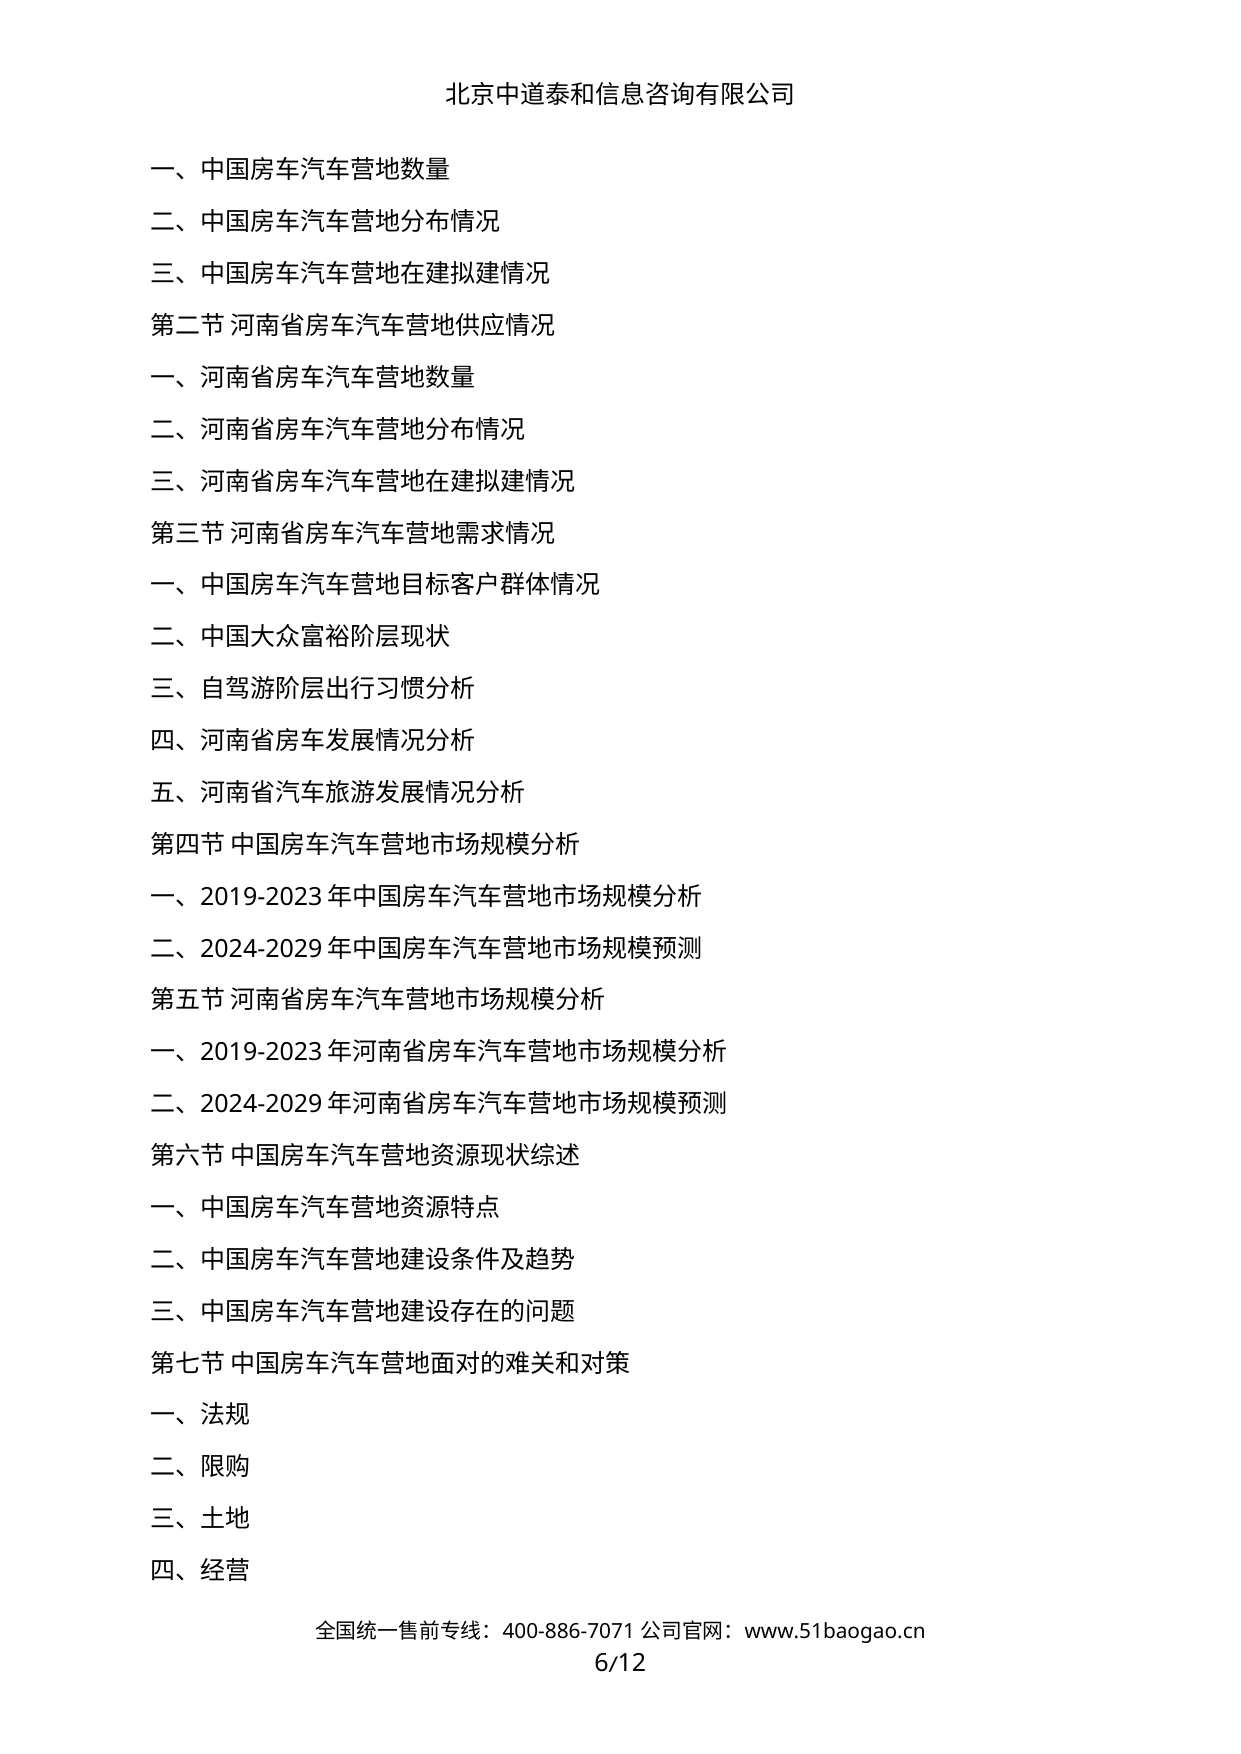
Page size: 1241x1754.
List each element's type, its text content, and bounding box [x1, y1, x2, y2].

text 一、中国房车汽车营地资源特点 [150, 1187, 1090, 1224]
text 第二节 河南省房车汽车营地供应情况 [150, 306, 1090, 342]
text 四、河南省房车发展情况分析 [150, 721, 1090, 757]
text 三、中国房车汽车营地在建拟建情况 [150, 254, 1090, 290]
text 第三节 河南省房车汽车营地需求情况 [150, 513, 1090, 549]
text 二、2024-2029年中国房车汽车营地市场规模预测 [150, 928, 1090, 964]
text 四、经营 [150, 1551, 1090, 1587]
text 一、2019-2023年河南省房车汽车营地市场规模分析 [150, 1032, 1090, 1068]
text 二、限购 [150, 1447, 1090, 1483]
text 第七节 中国房车汽车营地面对的难关和对策 [150, 1343, 1090, 1379]
text 一、中国房车汽车营地数量 [150, 150, 1090, 186]
text 二、河南省房车汽车营地分布情况 [150, 409, 1090, 446]
text 一、河南省房车汽车营地数量 [150, 357, 1090, 394]
text 二、中国大众富裕阶层现状 [150, 617, 1090, 653]
text 三、中国房车汽车营地建设存在的问题 [150, 1291, 1090, 1327]
text 三、土地 [150, 1499, 1090, 1535]
text 第五节 河南省房车汽车营地市场规模分析 [150, 980, 1090, 1016]
text 二、中国房车汽车营地分布情况 [150, 202, 1090, 238]
text 一、2019-2023年中国房车汽车营地市场规模分析 [150, 876, 1090, 912]
text 一、法规 [150, 1395, 1090, 1431]
text 一、中国房车汽车营地目标客户群体情况 [150, 565, 1090, 601]
text 第六节 中国房车汽车营地资源现状综述 [150, 1136, 1090, 1172]
text 第四节 中国房车汽车营地市场规模分析 [150, 824, 1090, 861]
text 三、自驾游阶层出行习惯分析 [150, 669, 1090, 705]
text 二、中国房车汽车营地建设条件及趋势 [150, 1239, 1090, 1276]
text 五、河南省汽车旅游发展情况分析 [150, 772, 1090, 809]
text 二、2024-2029年河南省房车汽车营地市场规模预测 [150, 1084, 1090, 1120]
text 三、河南省房车汽车营地在建拟建情况 [150, 461, 1090, 497]
